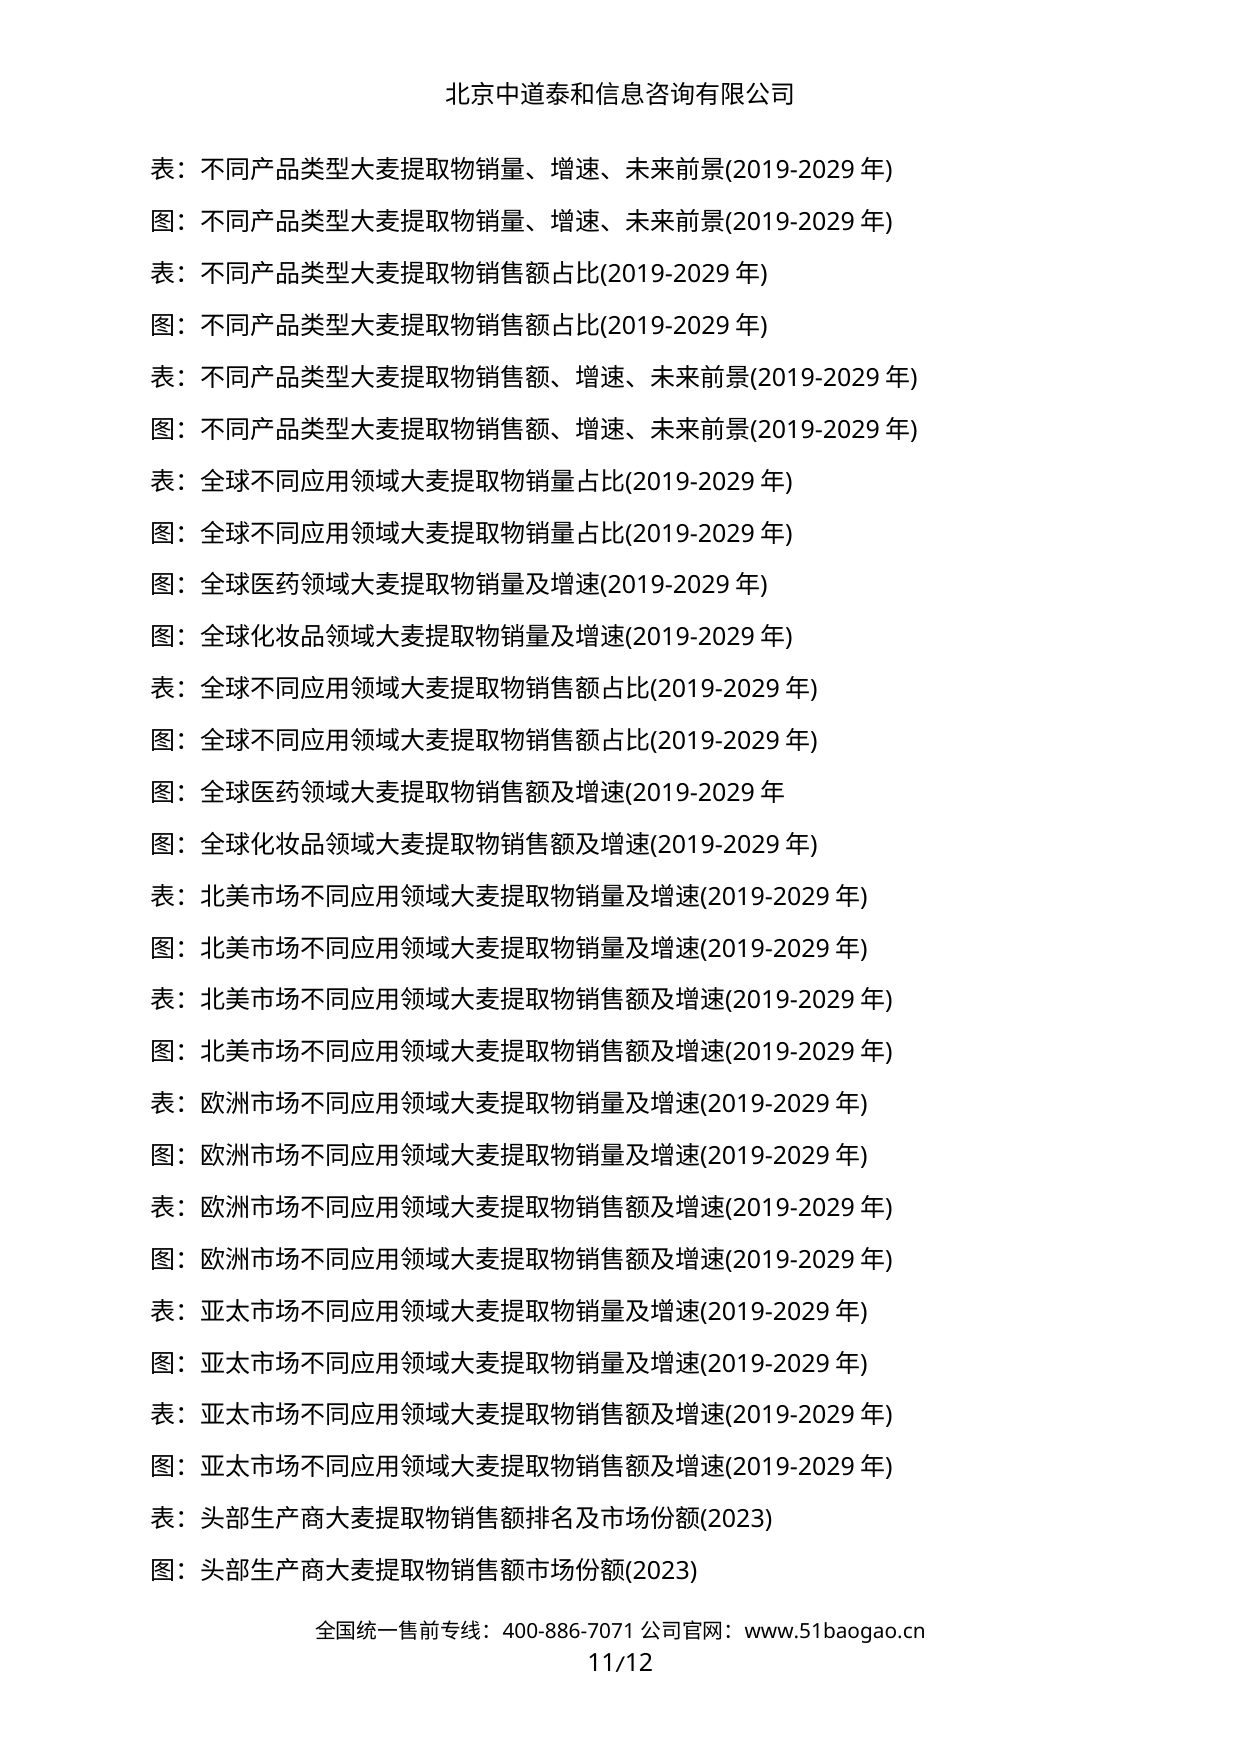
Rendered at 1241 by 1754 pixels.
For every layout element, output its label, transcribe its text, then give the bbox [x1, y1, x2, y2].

text 图：头部生产商大麦提取物销售额市场份额(2023) [150, 1551, 1090, 1587]
text 图：全球医药领域大麦提取物销售额及增速(2019-2029年 [150, 772, 1090, 809]
text 图：欧洲市场不同应用领域大麦提取物销量及增速(2019-2029年) [150, 1136, 1090, 1172]
text 图：全球不同应用领域大麦提取物销量占比(2019-2029年) [150, 513, 1090, 549]
text 表：不同产品类型大麦提取物销售额、增速、未来前景(2019-2029年) [150, 357, 1090, 394]
text 图：亚太市场不同应用领域大麦提取物销售额及增速(2019-2029年) [150, 1447, 1090, 1483]
text 表：全球不同应用领域大麦提取物销售额占比(2019-2029年) [150, 669, 1090, 705]
text 图：全球不同应用领域大麦提取物销售额占比(2019-2029年) [150, 721, 1090, 757]
text 图：北美市场不同应用领域大麦提取物销售额及增速(2019-2029年) [150, 1032, 1090, 1068]
text 表：北美市场不同应用领域大麦提取物销量及增速(2019-2029年) [150, 876, 1090, 912]
text 表：亚太市场不同应用领域大麦提取物销售额及增速(2019-2029年) [150, 1395, 1090, 1431]
text 表：北美市场不同应用领域大麦提取物销售额及增速(2019-2029年) [150, 980, 1090, 1016]
text 表：欧洲市场不同应用领域大麦提取物销量及增速(2019-2029年) [150, 1084, 1090, 1120]
text 图：不同产品类型大麦提取物销量、增速、未来前景(2019-2029年) [150, 202, 1090, 238]
text 图：欧洲市场不同应用领域大麦提取物销售额及增速(2019-2029年) [150, 1239, 1090, 1276]
text 图：不同产品类型大麦提取物销售额占比(2019-2029年) [150, 306, 1090, 342]
text 图：北美市场不同应用领域大麦提取物销量及增速(2019-2029年) [150, 928, 1090, 964]
text 图：亚太市场不同应用领域大麦提取物销量及增速(2019-2029年) [150, 1343, 1090, 1379]
text 表：全球不同应用领域大麦提取物销量占比(2019-2029年) [150, 461, 1090, 497]
text 图：不同产品类型大麦提取物销售额、增速、未来前景(2019-2029年) [150, 409, 1090, 446]
text 表：不同产品类型大麦提取物销量、增速、未来前景(2019-2029年) [150, 150, 1090, 186]
text 图：全球化妆品领域大麦提取物销售额及增速(2019-2029年) [150, 824, 1090, 861]
text 表：不同产品类型大麦提取物销售额占比(2019-2029年) [150, 254, 1090, 290]
text 表：头部生产商大麦提取物销售额排名及市场份额(2023) [150, 1499, 1090, 1535]
text 图：全球化妆品领域大麦提取物销量及增速(2019-2029年) [150, 617, 1090, 653]
text 图：全球医药领域大麦提取物销量及增速(2019-2029年) [150, 565, 1090, 601]
text 表：亚太市场不同应用领域大麦提取物销量及增速(2019-2029年) [150, 1291, 1090, 1327]
text 表：欧洲市场不同应用领域大麦提取物销售额及增速(2019-2029年) [150, 1187, 1090, 1224]
